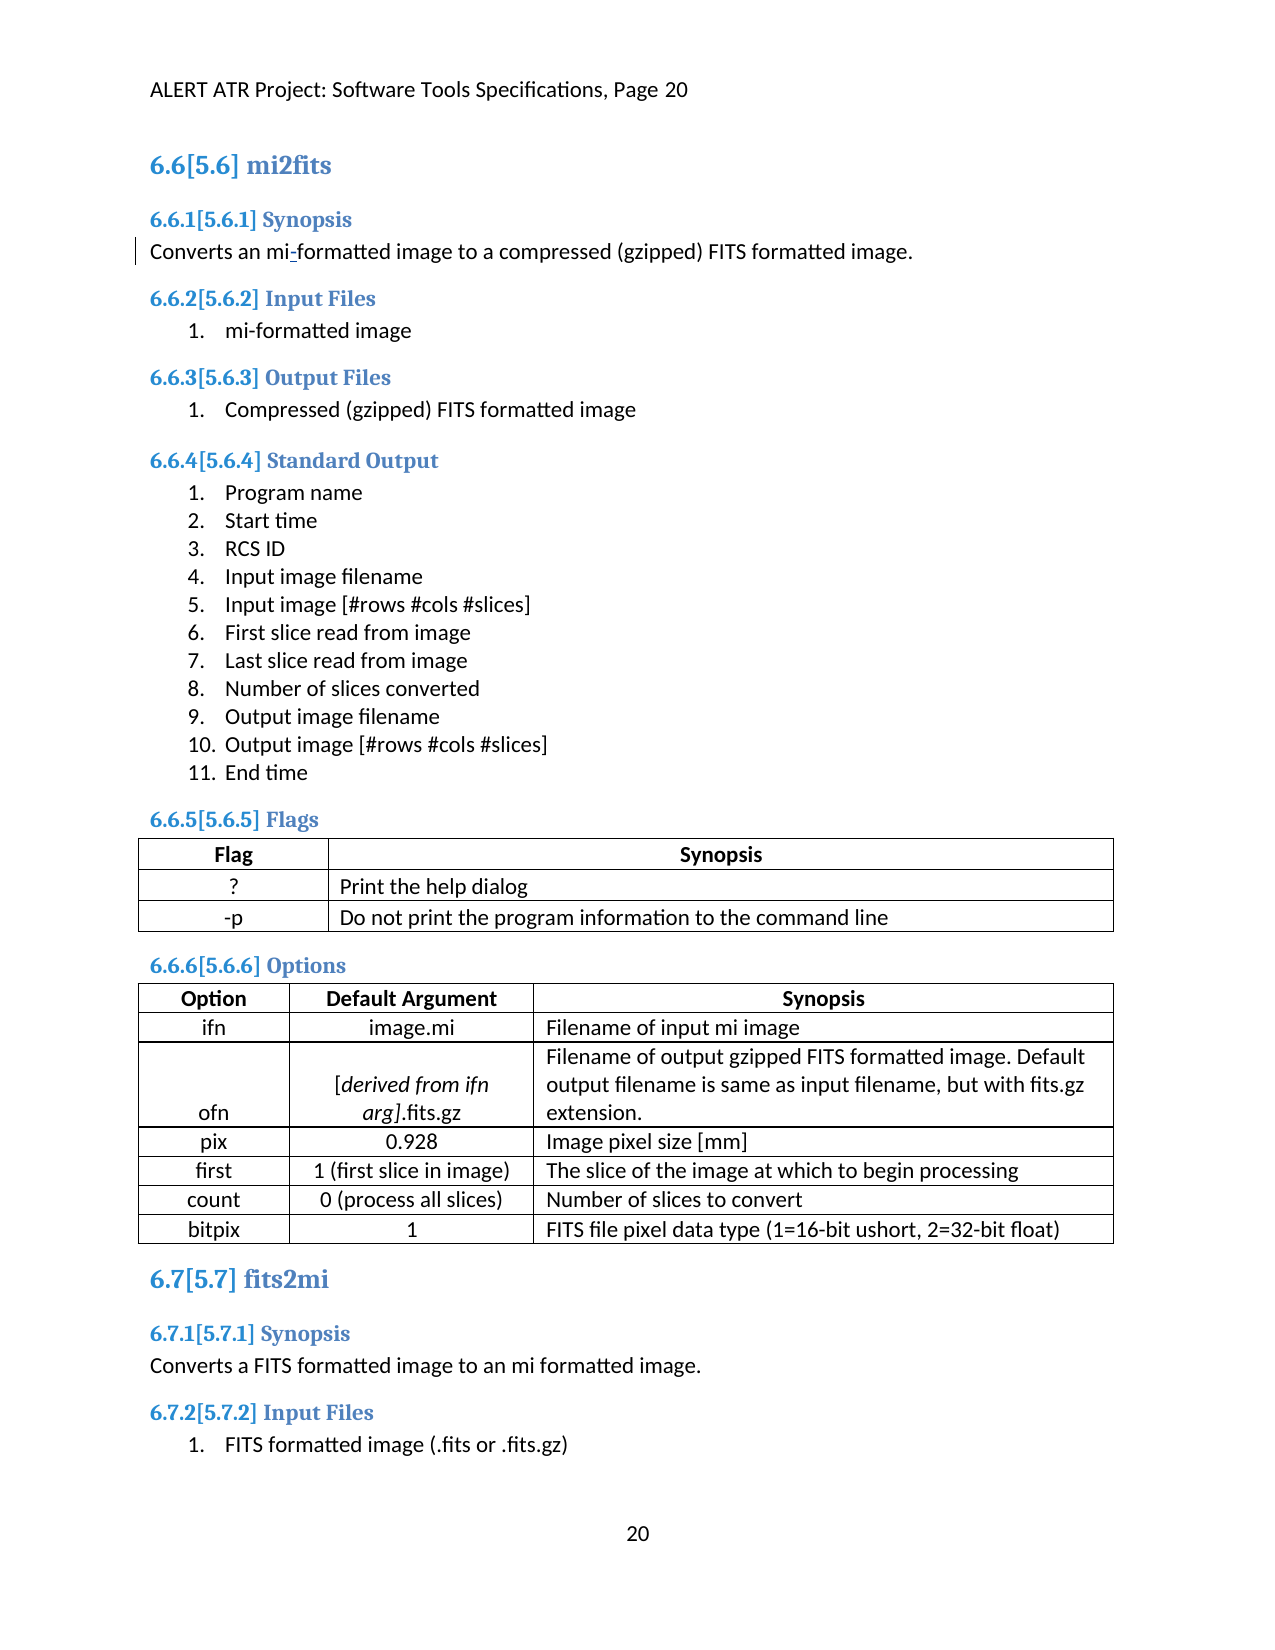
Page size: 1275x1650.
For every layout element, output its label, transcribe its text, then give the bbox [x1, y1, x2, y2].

list Compressed (gzipped) FITS formatted image [187, 395, 1125, 423]
table_cell bitpix [139, 1215, 289, 1243]
list Input image filename [187, 562, 1125, 590]
subtitle Synopsis [150, 207, 1125, 233]
table_cell image.mi [290, 1013, 533, 1041]
table_cell Filename of output gzipped FITS formatted image. Default output filename is same as input filename, but with fits.gz extension. [534, 1043, 1113, 1126]
list Last slice read from image [187, 646, 1125, 674]
table_cell count [139, 1186, 289, 1214]
table_cell 0.928 [290, 1128, 533, 1156]
list End time [187, 758, 1125, 786]
table_cell -p [139, 901, 328, 931]
subtitle mi2fits [150, 150, 1125, 181]
table_cell The slice of the image at which to begin processing [534, 1157, 1113, 1184]
list Start time [187, 506, 1125, 534]
subtitle Standard Output [150, 448, 1125, 474]
table_header Option [139, 984, 289, 1012]
list Output image filename [187, 702, 1125, 730]
list Input image [#rows #cols #slices] [187, 590, 1125, 618]
table_header Synopsis [329, 839, 1113, 869]
text Converts an miformatted image to a compressed (gzipped) FITS formatted image. [150, 237, 1125, 265]
table_cell ifn [139, 1013, 289, 1041]
table_cell Print the help dialog [329, 870, 1113, 900]
list RCS ID [187, 534, 1125, 562]
table_cell ofn [139, 1043, 289, 1126]
subtitle Input Files [150, 286, 1125, 312]
table_cell Do not print the program information to the command line [329, 901, 1113, 931]
subtitle Synopsis [150, 1321, 1125, 1347]
list mi-formatted image [187, 316, 1125, 344]
list First slice read from image [187, 618, 1125, 646]
table_header Default Argument [290, 984, 533, 1012]
table_header Flag [139, 839, 328, 869]
subtitle Input Files [150, 1400, 1125, 1427]
table_cell 0 (process all slices) [290, 1186, 533, 1214]
table_cell FITS file pixel data type (1=16-bit ushort, 2=32-bit float) [534, 1215, 1113, 1243]
table_cell ? [139, 870, 328, 900]
subtitle Options [150, 953, 1125, 979]
list Program name [187, 478, 1125, 506]
table_cell 1 [290, 1215, 533, 1243]
table_cell pix [139, 1128, 289, 1156]
list Number of slices converted [187, 674, 1125, 702]
table_cell Image pixel size [mm] [534, 1128, 1113, 1156]
subtitle fits2mi [150, 1264, 1125, 1296]
table_cell Number of slices to convert [534, 1186, 1113, 1214]
text Converts a FITS formatted image to an mi formatted image. [150, 1351, 1125, 1379]
list FITS formatted image (.fits or .fits.gz) [187, 1430, 1125, 1458]
table_cell Filename of input mi image [534, 1013, 1113, 1041]
table_header Synopsis [534, 984, 1113, 1012]
list Output image [#rows #cols #slices] [187, 730, 1125, 758]
table_cell [derived from ifn arg].fits.gz [290, 1043, 533, 1126]
subtitle Output Files [150, 365, 1125, 391]
table_cell first [139, 1157, 289, 1184]
subtitle Flags [150, 807, 1125, 833]
table_cell 1 (first slice in image) [290, 1157, 533, 1184]
